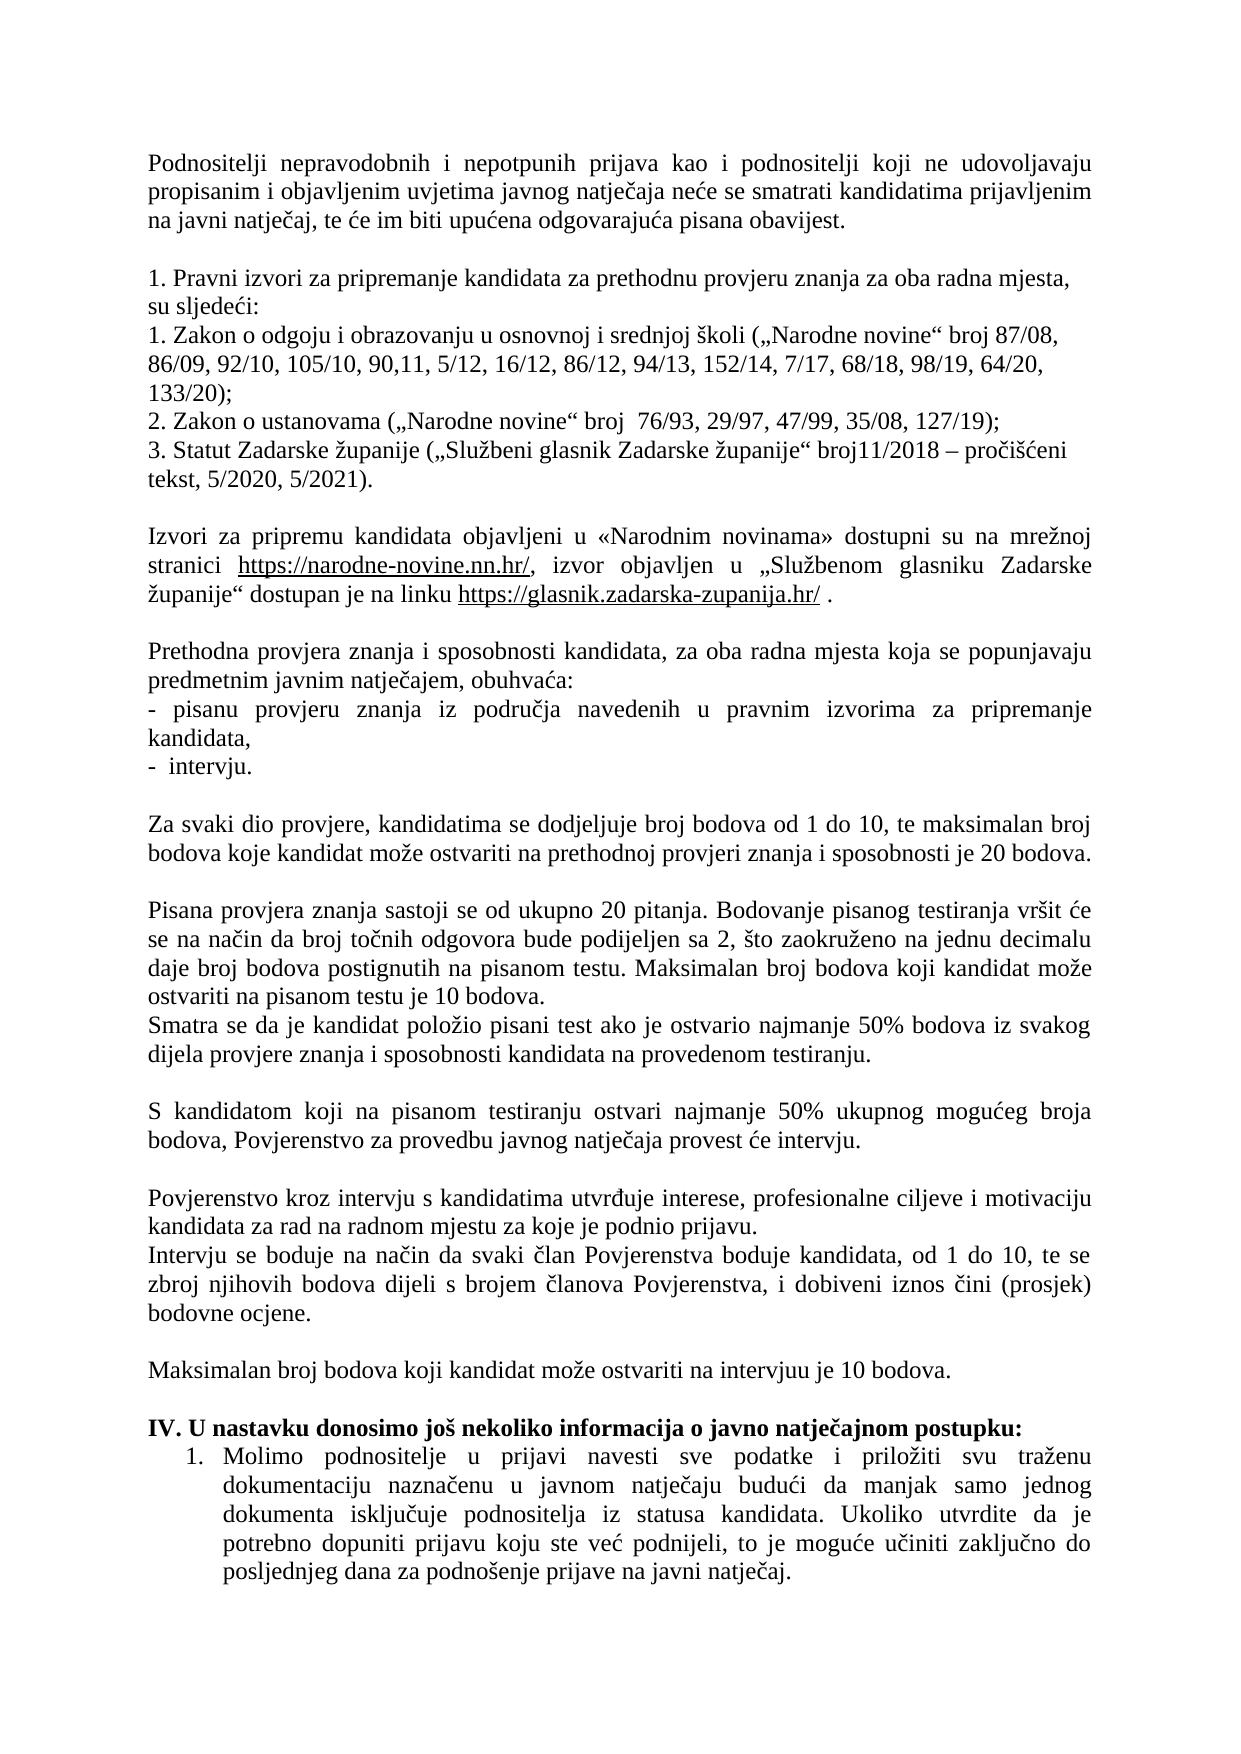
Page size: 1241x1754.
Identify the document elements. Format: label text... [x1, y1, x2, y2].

text - intervju. [148, 751, 1093, 780]
text - pisanu provjeru znanja iz područja navedenih u pravnim izvorima za pripremanje kandidata, [148, 694, 1093, 751]
text IV. U nastavku donosimo još nekoliko informacija o javno natječajnom postupku: [148, 1413, 1093, 1441]
text 1. Zakon o odgoju i obrazovanju u osnovnoj i srednjoj školi („Narodne novine“ broj 87/08, 86/09, 92/10, 105/10, 90,11, 5/12, 16/12, 86/12, 94/13, 152/14, 7/17, 68/18, 98/19, 64/20, 133/20); [148, 320, 1093, 406]
text Povjerenstvo kroz intervju s kandidatima utvrđuje interese, profesionalne ciljeve i motivaciju kandidata za rad na radnom mjestu za koje je podnio prijavu. [148, 1183, 1093, 1240]
text Intervju se boduje na način da svaki član Povjerenstva boduje kandidata, od 1 do 10, te se zbroj njihovih bodova dijeli s brojem članova Povjerenstva, i dobiveni iznos čini (prosjek) bodovne ocjene. [148, 1240, 1093, 1326]
text 3. Statut Zadarske županije („Službeni glasnik Zadarske županije“ broj11/2018 – pročišćeni tekst, 5/2020, 5/2021). [148, 435, 1093, 493]
text Prethodna provjera znanja i sposobnosti kandidata, za oba radna mjesta koja se popunjavaju predmetnim javnim natječajem, obuhvaća: [148, 636, 1093, 694]
text Za svaki dio provjere, kandidatima se dodjeljuje broj bodova od 1 do 10, te maksimalan broj bodova koje kandidat može ostvariti na prethodnoj provjeri znanja i sposobnosti je 20 bodova. [148, 809, 1093, 866]
text Smatra se da je kandidat položio pisani test ako je ostvario najmanje 50% bodova iz svakog dijela provjere znanja i sposobnosti kandidata na provedenom testiranju. [148, 1010, 1093, 1068]
text 2. Zakon o ustanovama („Narodne novine“ broj 76/93, 29/97, 47/99, 35/08, 127/19); [148, 406, 631, 435]
text Pisana provjera znanja sastoji se od ukupno 20 pitanja. Bodovanje pisanog testiranja vršit će se na način da broj točnih odgovora bude podijeljen sa 2, što zaokruženo na jednu decimalu daje broj bodova postignutih na pisanom testu. Maksimalan broj bodova koji kandidat može ostvariti na pisanom testu je 10 bodova. [148, 895, 1093, 1010]
text Izvori za pripremu kandidata objavljeni u «Narodnim novinama» dostupni su na mrežnoj stranici https://narodne-novine.nn.hr/, izvor objavljen u „Službenom glasniku Zadarske županije“ dostupan je na linku https://glasnik.zadarska-zupanija.hr/ . [148, 521, 1093, 608]
text Podnositelji nepravodobnih i nepotpunih prijava kao i podnositelji koji ne udovoljavaju propisanim i objavljenim uvjetima javnog natječaja neće se smatrati kandidatima prijavljenim na javni natječaj, te će im biti upućena odgovarajuća pisana obavijest. [148, 148, 1093, 234]
list Molimo podnositelje u prijavi navesti sve podatke i priložiti svu traženu dokumentaciju naznačenu u javnom natječaju budući da manjak samo jednog dokumenta isključuje podnositelja iz statusa kandidata. Ukoliko utvrdite da je potrebno dopuniti prijavu koju ste već podnijeli, to je moguće učiniti zaključno do posljednjeg dana za podnošenje prijave na javni natječaj. [185, 1441, 1093, 1585]
text Maksimalan broj bodova koji kandidat može ostvariti na intervjuu je 10 bodova. [148, 1355, 1093, 1384]
text S kandidatom koji na pisanom testiranju ostvari najmanje 50% ukupnog mogućeg broja bodova, Povjerenstvo za provedbu javnog natječaja provest će intervju. [148, 1096, 1093, 1154]
text 1. Pravni izvori za pripremanje kandidata za prethodnu provjeru znanja za oba radna mjesta, su sljedeći: [148, 263, 1093, 320]
